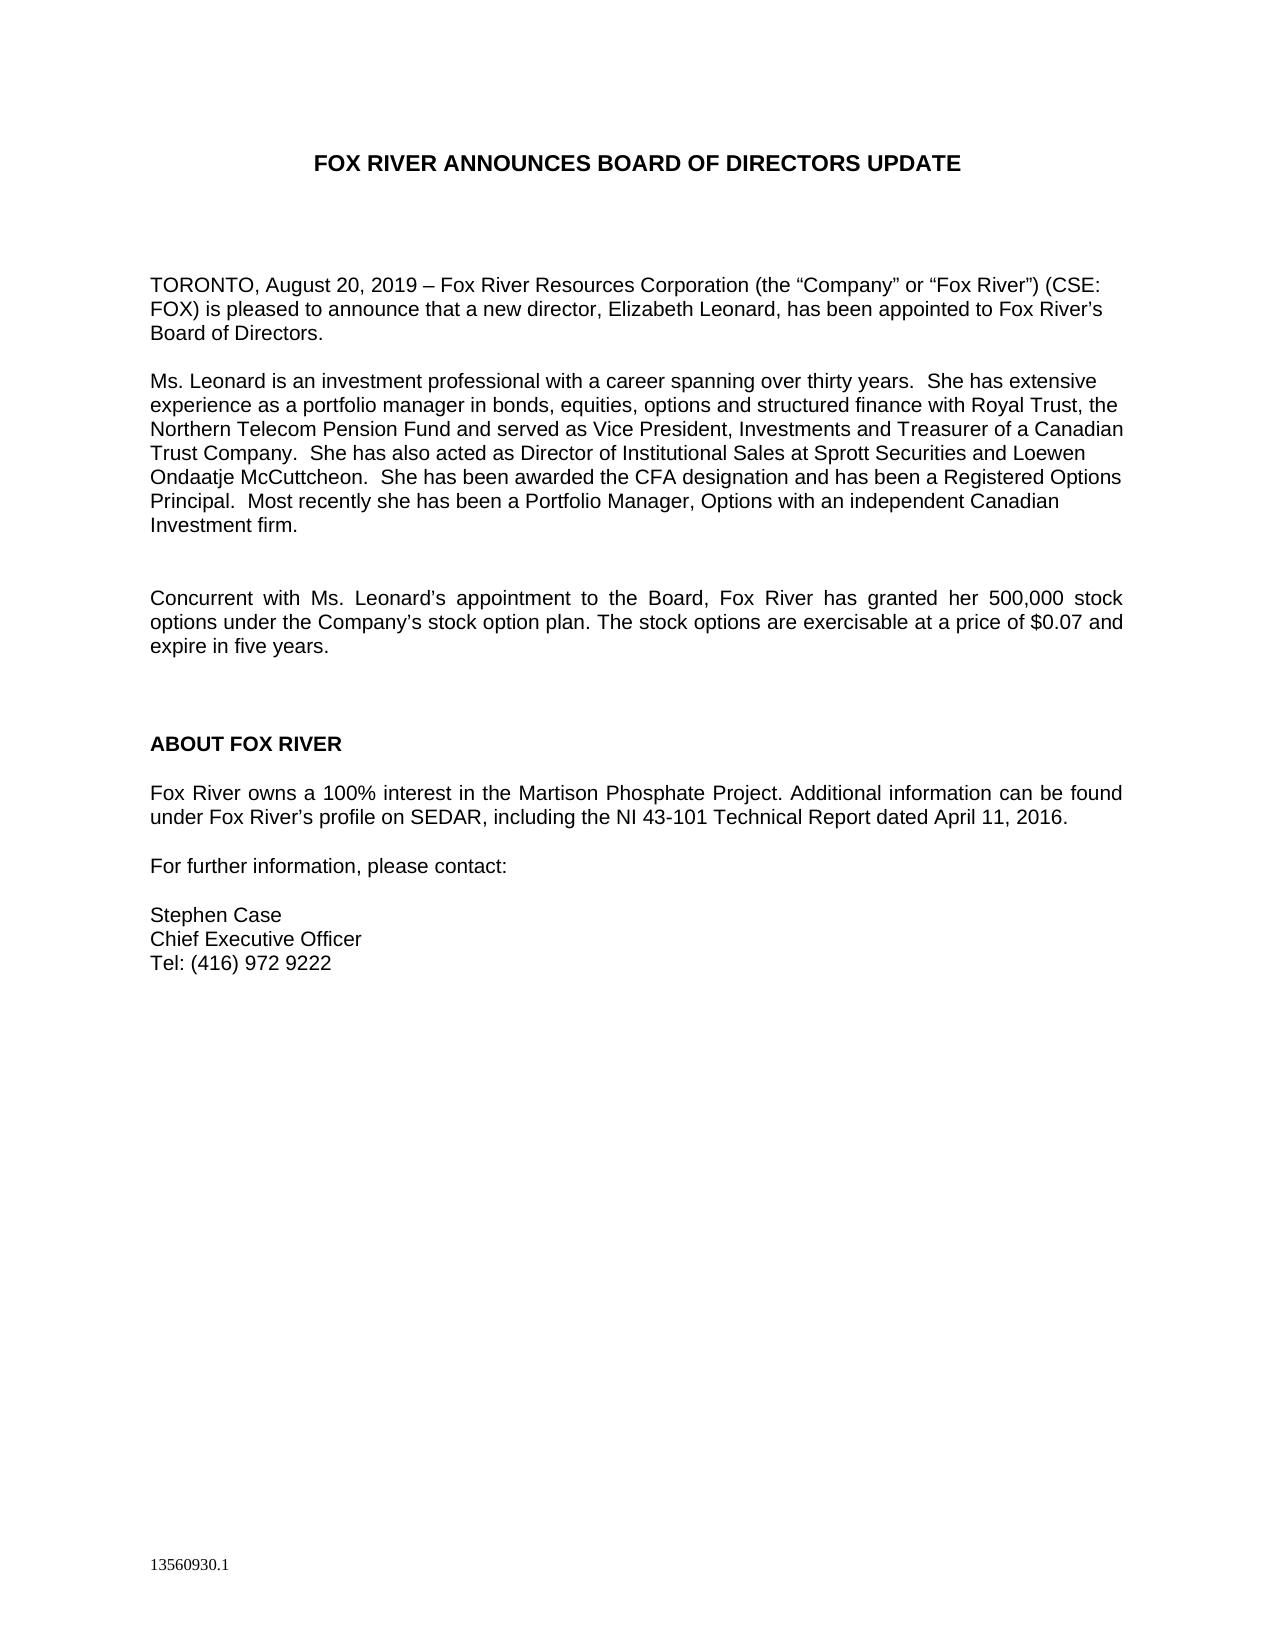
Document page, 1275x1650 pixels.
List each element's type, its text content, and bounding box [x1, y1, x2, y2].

text ABOUT FOX RIVER [150, 732, 1125, 756]
text Ms. Leonard is an investment professional with a career spanning over thirty years. She has extensive experience as a portfolio manager in bonds, equities, options and structured finance with Royal Trust, the Northern Telecom Pension Fund and served as Vice President, Investments and Treasurer of a Canadian Trust Company. She has also acted as Director of Institutional Sales at Sprott Securities and Loewen Ondaatje McCuttcheon. She has been awarded the CFA designation and has been a Registered Options Principal. Most recently she has been a Portfolio Manager, Options with an independent Canadian Investment firm. [150, 369, 1125, 537]
text Concurrent with Ms. Leonard’s appointment to the Board, Fox River has granted her 500,000 stock options under the Company’s stock option plan. The stock options are exercisable at a price of $0.07 and expire in five years. [150, 586, 1125, 658]
text For further information, please contact: [150, 853, 1125, 877]
text FOX RIVER ANNOUNCES BOARD OF DIRECTORS UPDATE [150, 150, 1125, 176]
text Stephen Case Chief Executive Officer Tel: (416) 972 9222 [150, 902, 1125, 974]
text TORONTO, August 20, 2019 – Fox River Resources Corporation (the “Company” or “Fox River”) (CSE: FOX) is pleased to announce that a new director, Elizabeth Leonard, has been appointed to Fox River’s Board of Directors. [150, 273, 1125, 345]
text Fox River owns a 100% interest in the Martison Phosphate Project. Additional information can be found under Fox River’s profile on SEDAR, including the NI 43-101 Technical Report dated April 11, 2016. [150, 781, 1125, 828]
